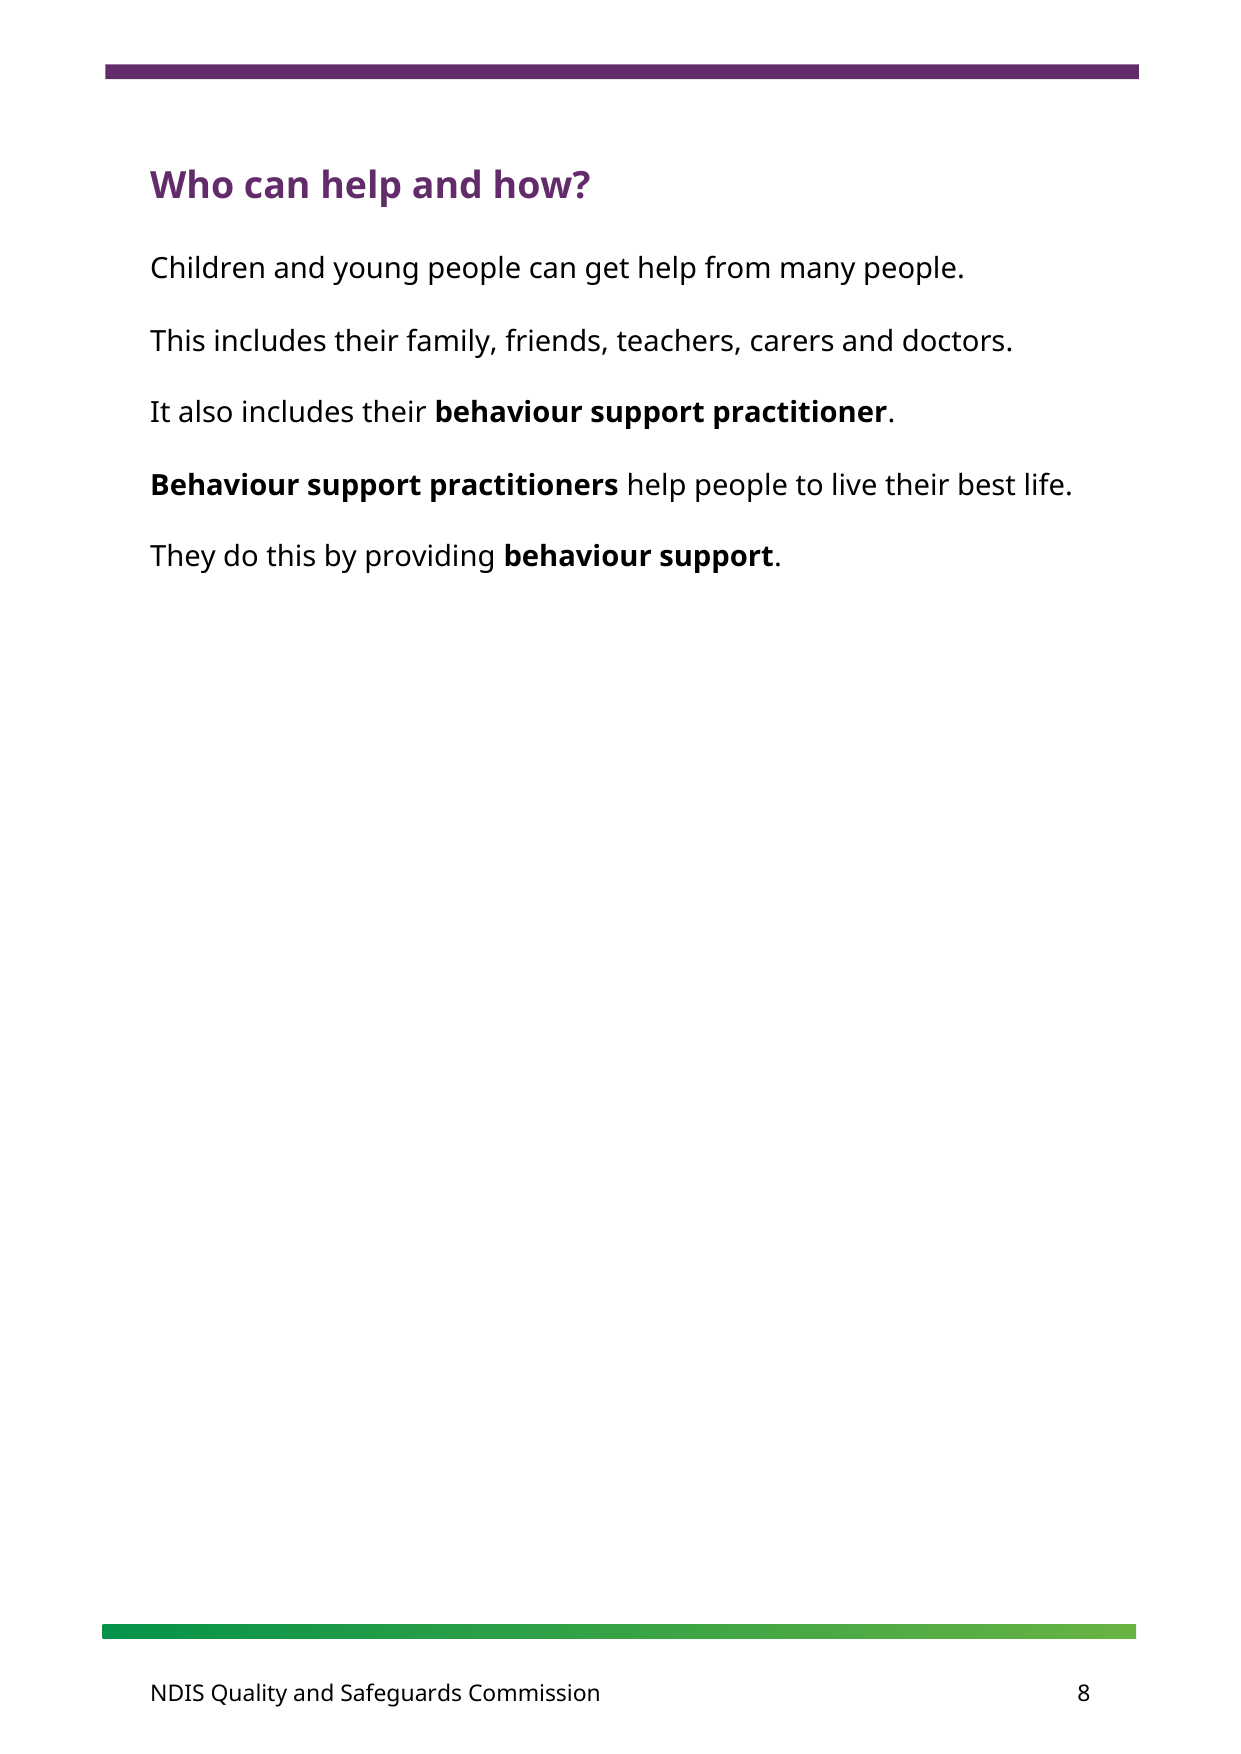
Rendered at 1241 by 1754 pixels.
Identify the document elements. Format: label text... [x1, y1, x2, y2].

subtitle Who can help and how? [142, 157, 1098, 210]
text It also includes their behaviour support practitioner. [142, 389, 1098, 431]
text This includes their family, friends, teachers, carers and doctors. [142, 317, 1098, 359]
text Behaviour support practitioners help people to live their best life. [142, 461, 1098, 503]
text Children and young people can get help from many people. [142, 245, 1098, 287]
text They do this by providing behaviour support. [142, 533, 1098, 575]
